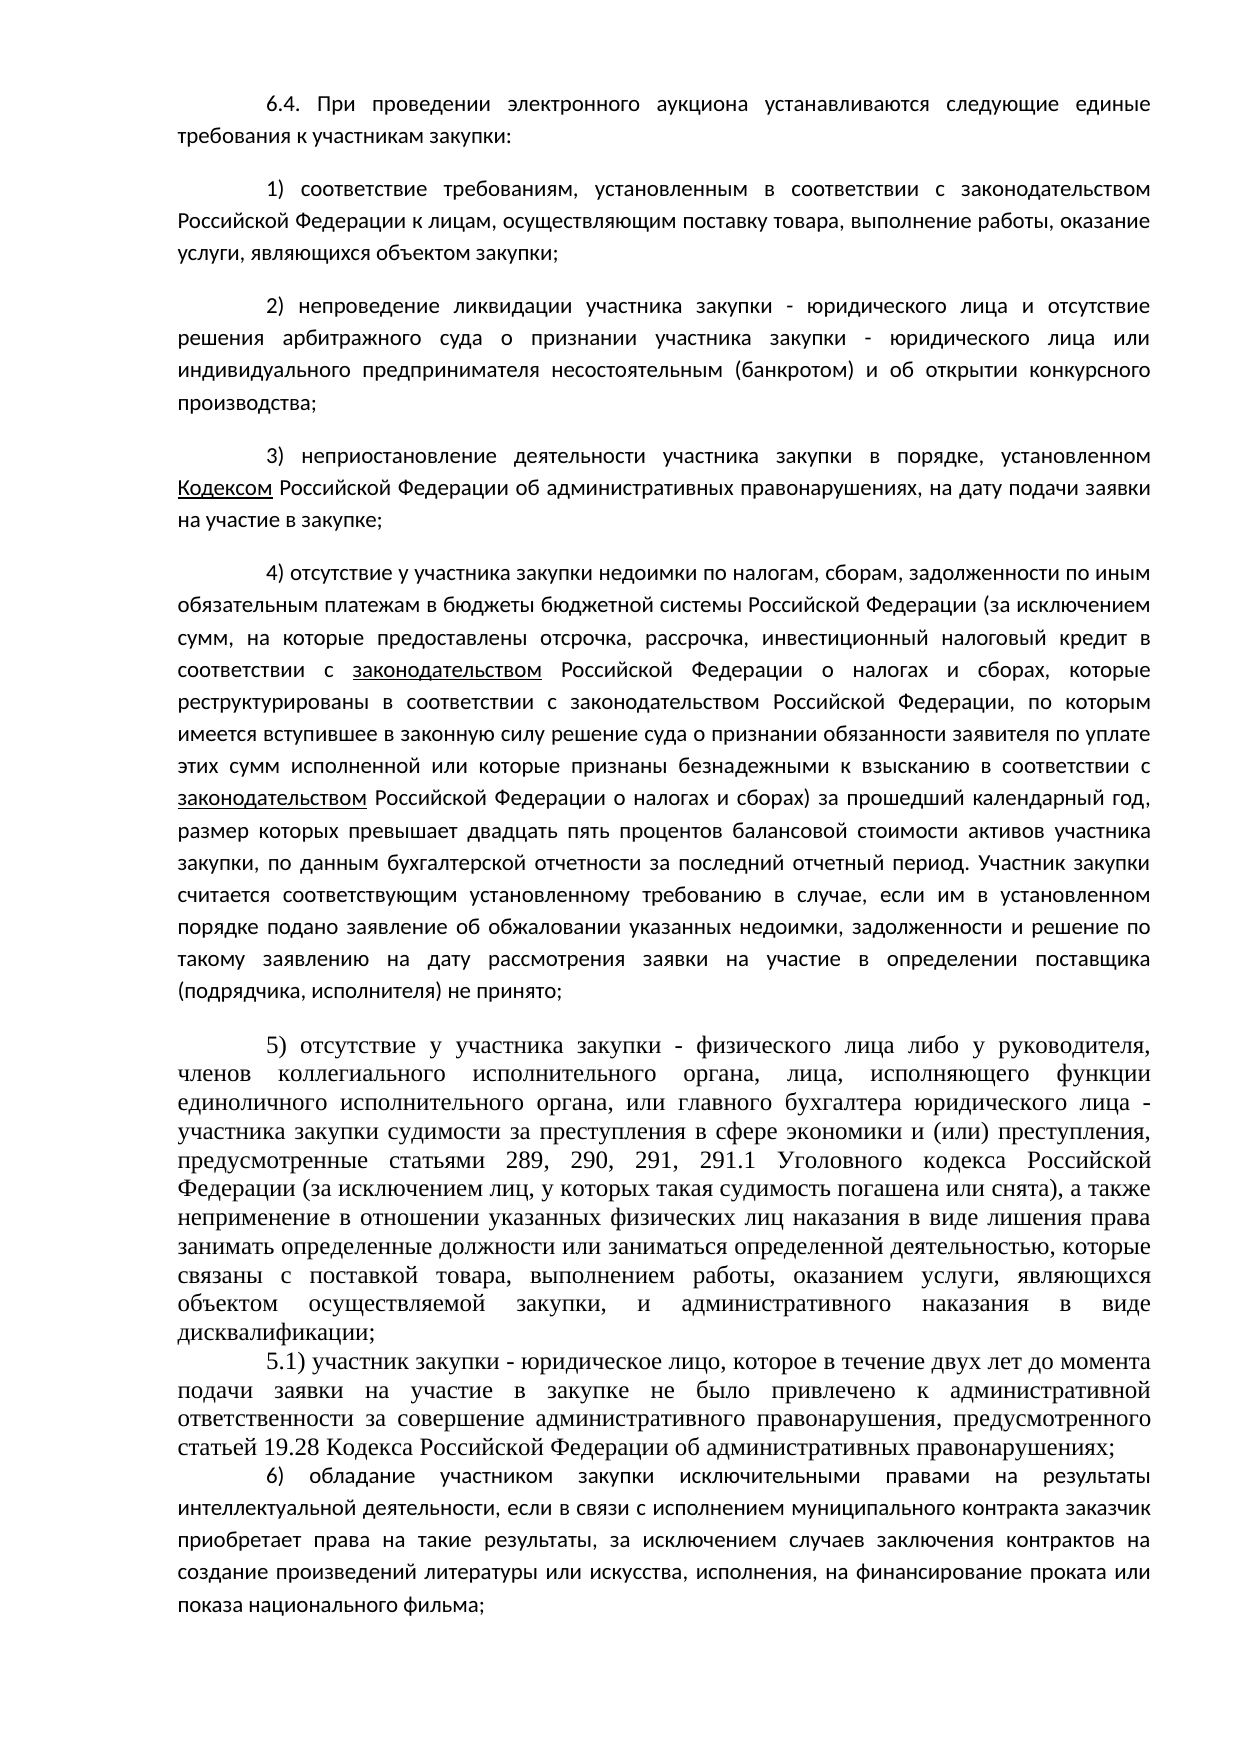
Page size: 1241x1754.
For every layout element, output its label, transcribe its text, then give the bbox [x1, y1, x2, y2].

text 6.4. При проведении электронного аукциона устанавливаются следующие единые требования к участникам закупки: [177, 89, 1152, 149]
text 6) обладание участником закупки исключительными правами на результаты интеллектуальной деятельности, если в связи с исполнением муниципального контракта заказчик приобретает права на такие результаты, за исключением случаев заключения контрактов на создание произведений литературы или искусства, исполнения, на финансирование проката или показа национального фильма; [177, 1461, 1152, 1618]
text 5) отсутствие у участника закупки - физического лица либо у руководителя, членов коллегиального исполнительного органа, лица, исполняющего функции единоличного исполнительного органа, или главного бухгалтера юридического лица - участника закупки судимости за преступления в сфере экономики и (или) преступления, предусмотренные статьями 289, 290, 291, 291.1 Уголовного кодекса Российской Федерации (за исключением лиц, у которых такая судимость погашена или снята), а также неприменение в отношении указанных физических лиц наказания в виде лишения права занимать определенные должности или заниматься определенной деятельностью, которые связаны с поставкой товара, выполнением работы, оказанием услуги, являющихся объектом осуществляемой закупки, и административного наказания в виде дисквалификации; [177, 1030, 1152, 1346]
text 4) отсутствие у участника закупки недоимки по налогам, сборам, задолженности по иным обязательным платежам в бюджеты бюджетной системы Российской Федерации (за исключением сумм, на которые предоставлены отсрочка, рассрочка, инвестиционный налоговый кредит в соответствии с законодательством Российской Федерации о налогах и сборах, которые реструктурированы в соответствии с законодательством Российской Федерации, по которым имеется вступившее в законную силу решение суда о признании обязанности заявителя по уплате этих сумм исполненной или которые признаны безнадежными к взысканию в соответствии с законодательством Российской Федерации о налогах и сборах) за прошедший календарный год, размер которых превышает двадцать пять процентов балансовой стоимости активов участника закупки, по данным бухгалтерской отчетности за последний отчетный период. Участник закупки считается соответствующим установленному требованию в случае, если им в установленном порядке подано заявление об обжаловании указанных недоимки, задолженности и решение по такому заявлению на дату рассмотрения заявки на участие в определении поставщика (подрядчика, исполнителя) не принято; [177, 558, 1152, 1005]
text 2) непроведение ликвидации участника закупки - юридического лица и отсутствие решения арбитражного суда о признании участника закупки - юридического лица или индивидуального предпринимателя несостоятельным (банкротом) и об открытии конкурсного производства; [177, 291, 1152, 416]
text 1) соответствие требованиям, установленным в соответствии с законодательством Российской Федерации к лицам, осуществляющим поставку товара, выполнение работы, оказание услуги, являющихся объектом закупки; [177, 174, 1152, 266]
text 5.1) участник закупки - юридическое лицо, которое в течение двух лет до момента подачи заявки на участие в закупке не было привлечено к административной ответственности за совершение административного правонарушения, предусмотренного статьей 19.28 Кодекса Российской Федерации об административных правонарушениях; [177, 1346, 1152, 1461]
text 3) неприостановление деятельности участника закупки в порядке, установленном Кодексом Российской Федерации об административных правонарушениях, на дату подачи заявки на участие в закупке; [177, 441, 1152, 533]
